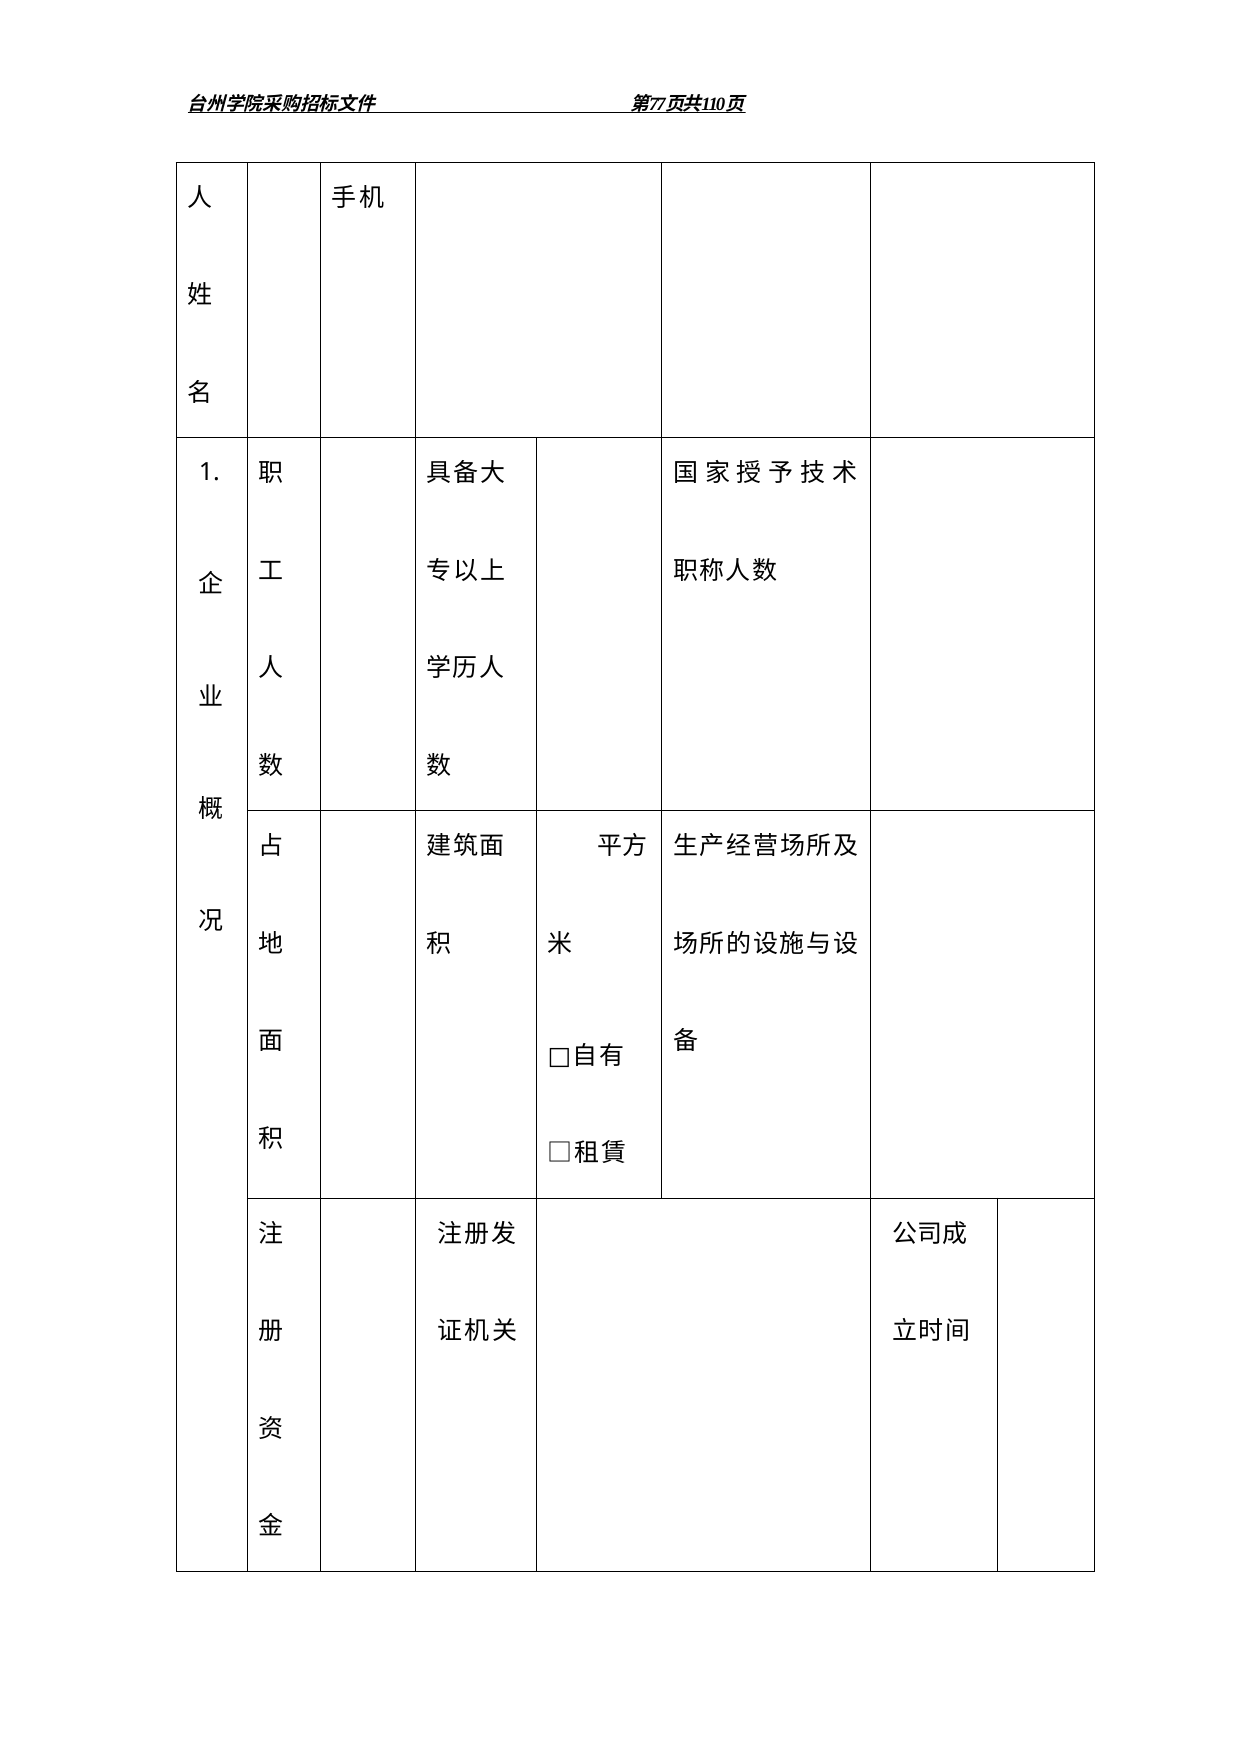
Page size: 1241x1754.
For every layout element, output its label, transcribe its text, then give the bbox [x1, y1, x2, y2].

table_cell [871, 438, 1094, 810]
table_cell [871, 163, 1094, 437]
table_cell [248, 163, 320, 437]
table_cell [321, 438, 415, 810]
table_cell 国家授予技术职称人数 [662, 438, 870, 810]
table_cell 具备大专以上学历人数 [416, 438, 536, 810]
table_cell 手机 [321, 163, 415, 437]
table_cell 注册发证机关 [416, 1199, 536, 1571]
table_cell [416, 163, 661, 437]
table_cell 职工人数 [248, 438, 320, 810]
table_cell 占地面积 [248, 811, 320, 1198]
table_cell [321, 1199, 415, 1571]
table_cell [537, 1199, 870, 1571]
table_cell [537, 438, 661, 810]
table_cell [871, 811, 1094, 1198]
table_cell 传真 [662, 163, 870, 437]
table_cell 联系人姓名 [177, 163, 247, 437]
table_cell 公司成立时间 [871, 1199, 997, 1571]
table_cell [321, 811, 415, 1198]
table_cell 注册资金 [248, 1199, 320, 1571]
table_cell [998, 1199, 1094, 1571]
table_cell 1. 企 业 概 况 [177, 438, 247, 1571]
table_cell 生产经营场所及场所的设施与设备 [662, 811, 870, 1198]
table_cell 建筑面积 [416, 811, 536, 1198]
table_cell 平方米 □自有□租賃 [537, 811, 661, 1198]
